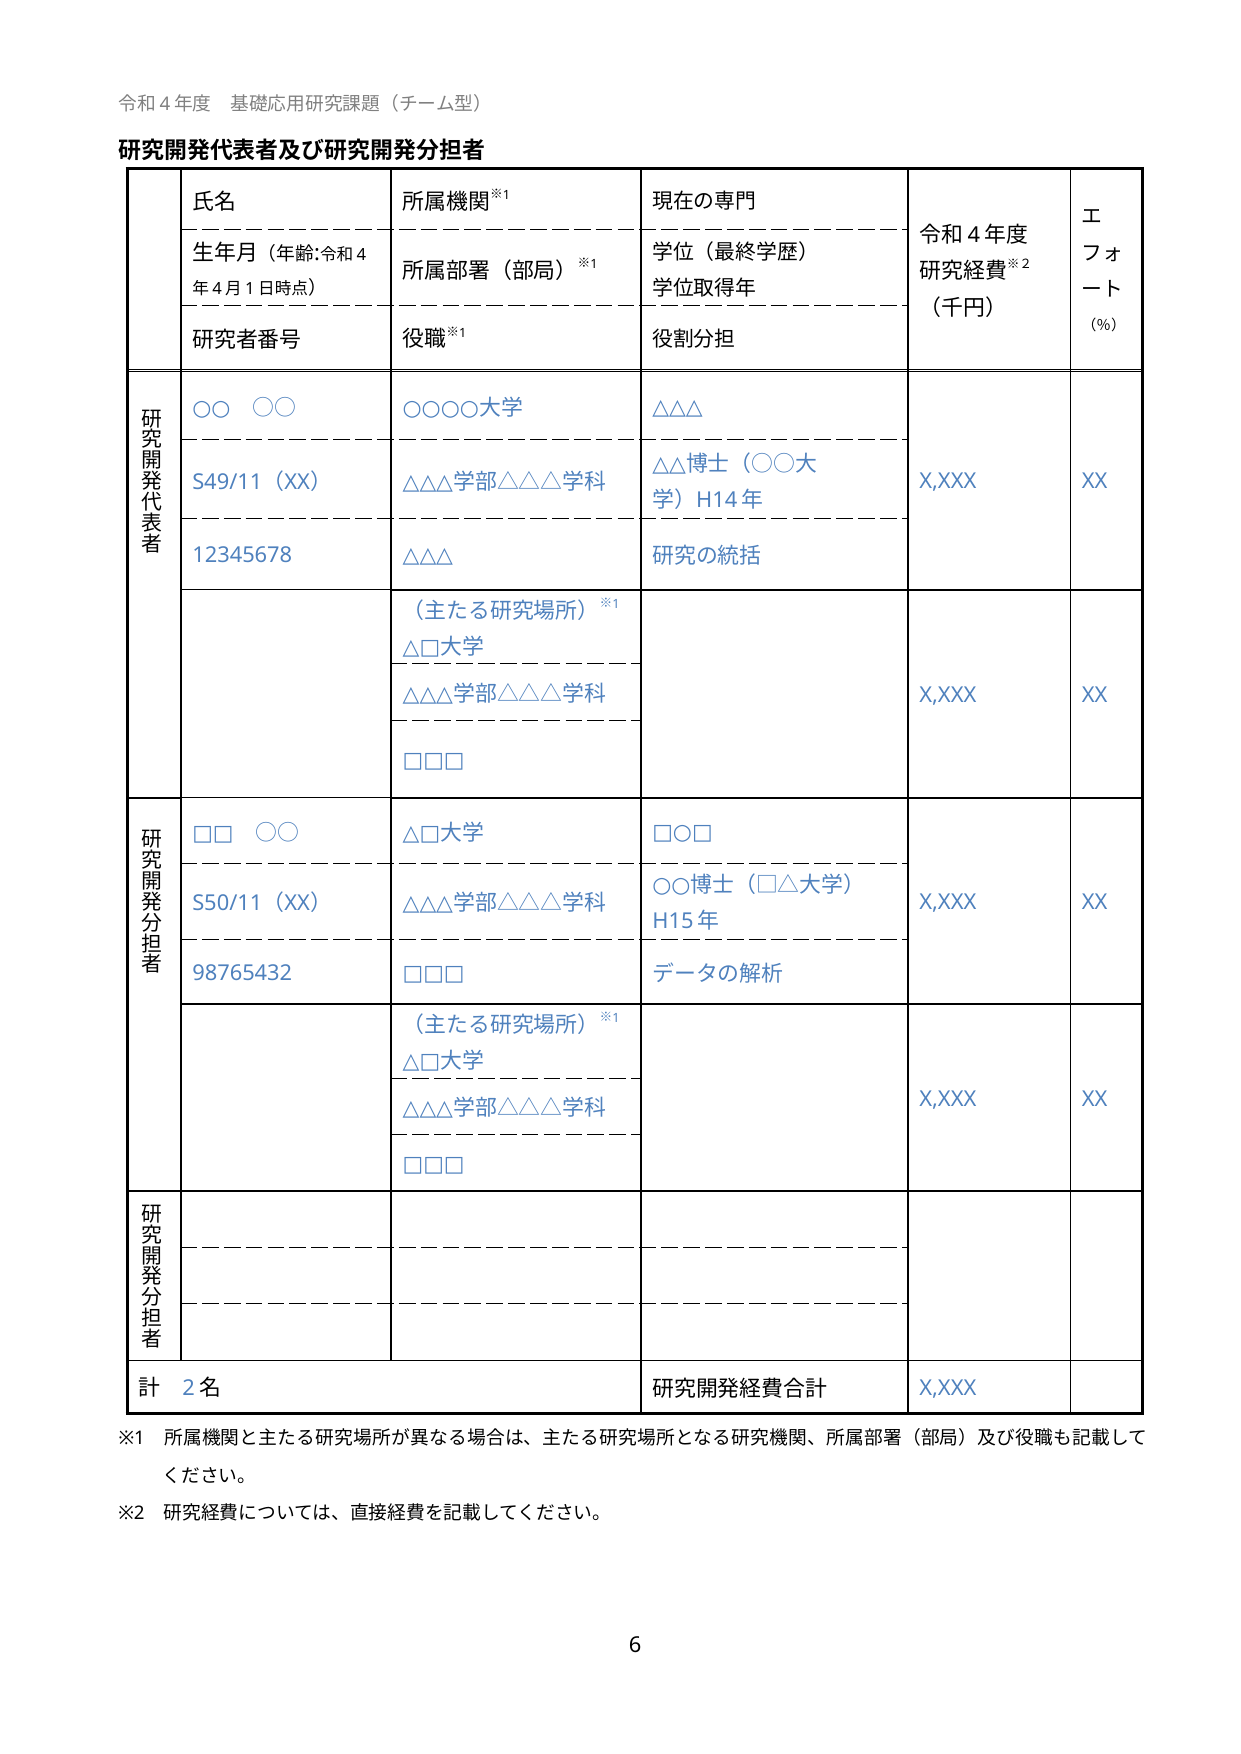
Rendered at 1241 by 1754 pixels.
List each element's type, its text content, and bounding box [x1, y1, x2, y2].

table_cell 12345678 [182, 518, 390, 589]
table_cell [1071, 1361, 1141, 1412]
table_cell 生年月（年齢:令和4年4月1日時点） [182, 229, 390, 305]
table_cell △△△学部△△△学科 [392, 439, 640, 518]
table_cell [129, 589, 180, 797]
table_cell □○□ [642, 799, 907, 862]
table_cell XX [1071, 372, 1141, 589]
table_cell [182, 1192, 390, 1247]
table_cell △△博士（○○大学）H14年 [642, 439, 907, 518]
table_cell [392, 1192, 640, 1247]
table_cell [909, 1192, 1070, 1360]
table_cell ○○ ○○ [182, 372, 390, 439]
table_cell 計 2名 [129, 1361, 640, 1412]
table_cell △△△ [392, 518, 640, 589]
table_header 所属機関※1 [392, 170, 640, 229]
table_header 氏名 [182, 170, 390, 229]
table_cell S50/11（XX） [182, 863, 390, 938]
table_header 現在の専門 [642, 170, 907, 229]
table_cell [642, 1192, 907, 1247]
text 研究開発代表者及び研究開発分担者 [118, 131, 1152, 167]
table_cell [642, 1303, 907, 1360]
table_cell □□□ [392, 939, 640, 1003]
table_cell □□□ [392, 720, 640, 797]
table_cell [129, 1003, 180, 1190]
table_cell XX [1071, 591, 1141, 797]
table_cell 所属部署（部局）※1 [392, 229, 640, 305]
table_cell [642, 591, 907, 797]
table_cell 研究開発分担者 [129, 1192, 180, 1360]
table_cell 学位（最終学歴） 学位取得年 [642, 229, 907, 305]
table_cell X,XXX [909, 1361, 1070, 1412]
table_cell [392, 1303, 640, 1360]
table_cell 研究者番号 [182, 305, 390, 368]
table_cell X,XXX [909, 799, 1070, 1003]
table_cell ○○○○大学 [392, 372, 640, 439]
text ※2 研究経費については、直接経費を記載してください。 [118, 1490, 1152, 1527]
table_cell △□大学 [392, 799, 640, 862]
table_cell [182, 1303, 390, 1360]
table_header 令和4年度 研究経費※２ （千円） [909, 170, 1070, 368]
table_cell S49/11（XX） [182, 439, 390, 518]
table_cell [1071, 1192, 1141, 1360]
table_cell △△△学部△△△学科 [392, 1078, 640, 1134]
table_cell 研究の統括 [642, 518, 907, 589]
table_cell ○○博士（□△大学） H15年 [642, 863, 907, 938]
table_cell （主たる研究場所）※1 △□大学 [392, 1005, 640, 1077]
table_cell △△△ [642, 372, 907, 439]
table_cell XX [1071, 799, 1141, 1003]
table_cell データの解析 [642, 939, 907, 1003]
table_cell 研究開発経費合計 [642, 1361, 907, 1412]
table_cell X,XXX [909, 1005, 1070, 1190]
table_cell 役割分担 [642, 305, 907, 368]
table_header エフォート （％） [1071, 170, 1141, 368]
table_cell [182, 1247, 390, 1303]
table_cell X,XXX [909, 372, 1070, 589]
table_cell [642, 1005, 907, 1190]
table_cell 役職※1 [392, 305, 640, 368]
table_cell △△△学部△△△学科 [392, 863, 640, 938]
table_header [129, 170, 180, 368]
table_cell 98765432 [182, 939, 390, 1003]
text ※1 所属機関と主たる研究場所が異なる場合は、主たる研究場所となる研究機関、所属部署（部局）及び役職も記載してください。 [118, 1415, 1152, 1490]
table_cell □□ ○○ [182, 798, 390, 862]
table_cell [182, 1005, 390, 1190]
table_cell （主たる研究場所）※1 △□大学 [392, 591, 640, 663]
table_cell [392, 1247, 640, 1303]
table_cell 研究開発代表者 [129, 372, 180, 589]
table_cell X,XXX [909, 591, 1070, 797]
table_cell [642, 1247, 907, 1303]
table_cell □□□ [392, 1134, 640, 1190]
table_cell XX [1071, 1005, 1141, 1190]
table_cell [182, 590, 390, 797]
table_cell △△△学部△△△学科 [392, 663, 640, 719]
table_cell 研究開発分担者 [129, 799, 180, 1003]
